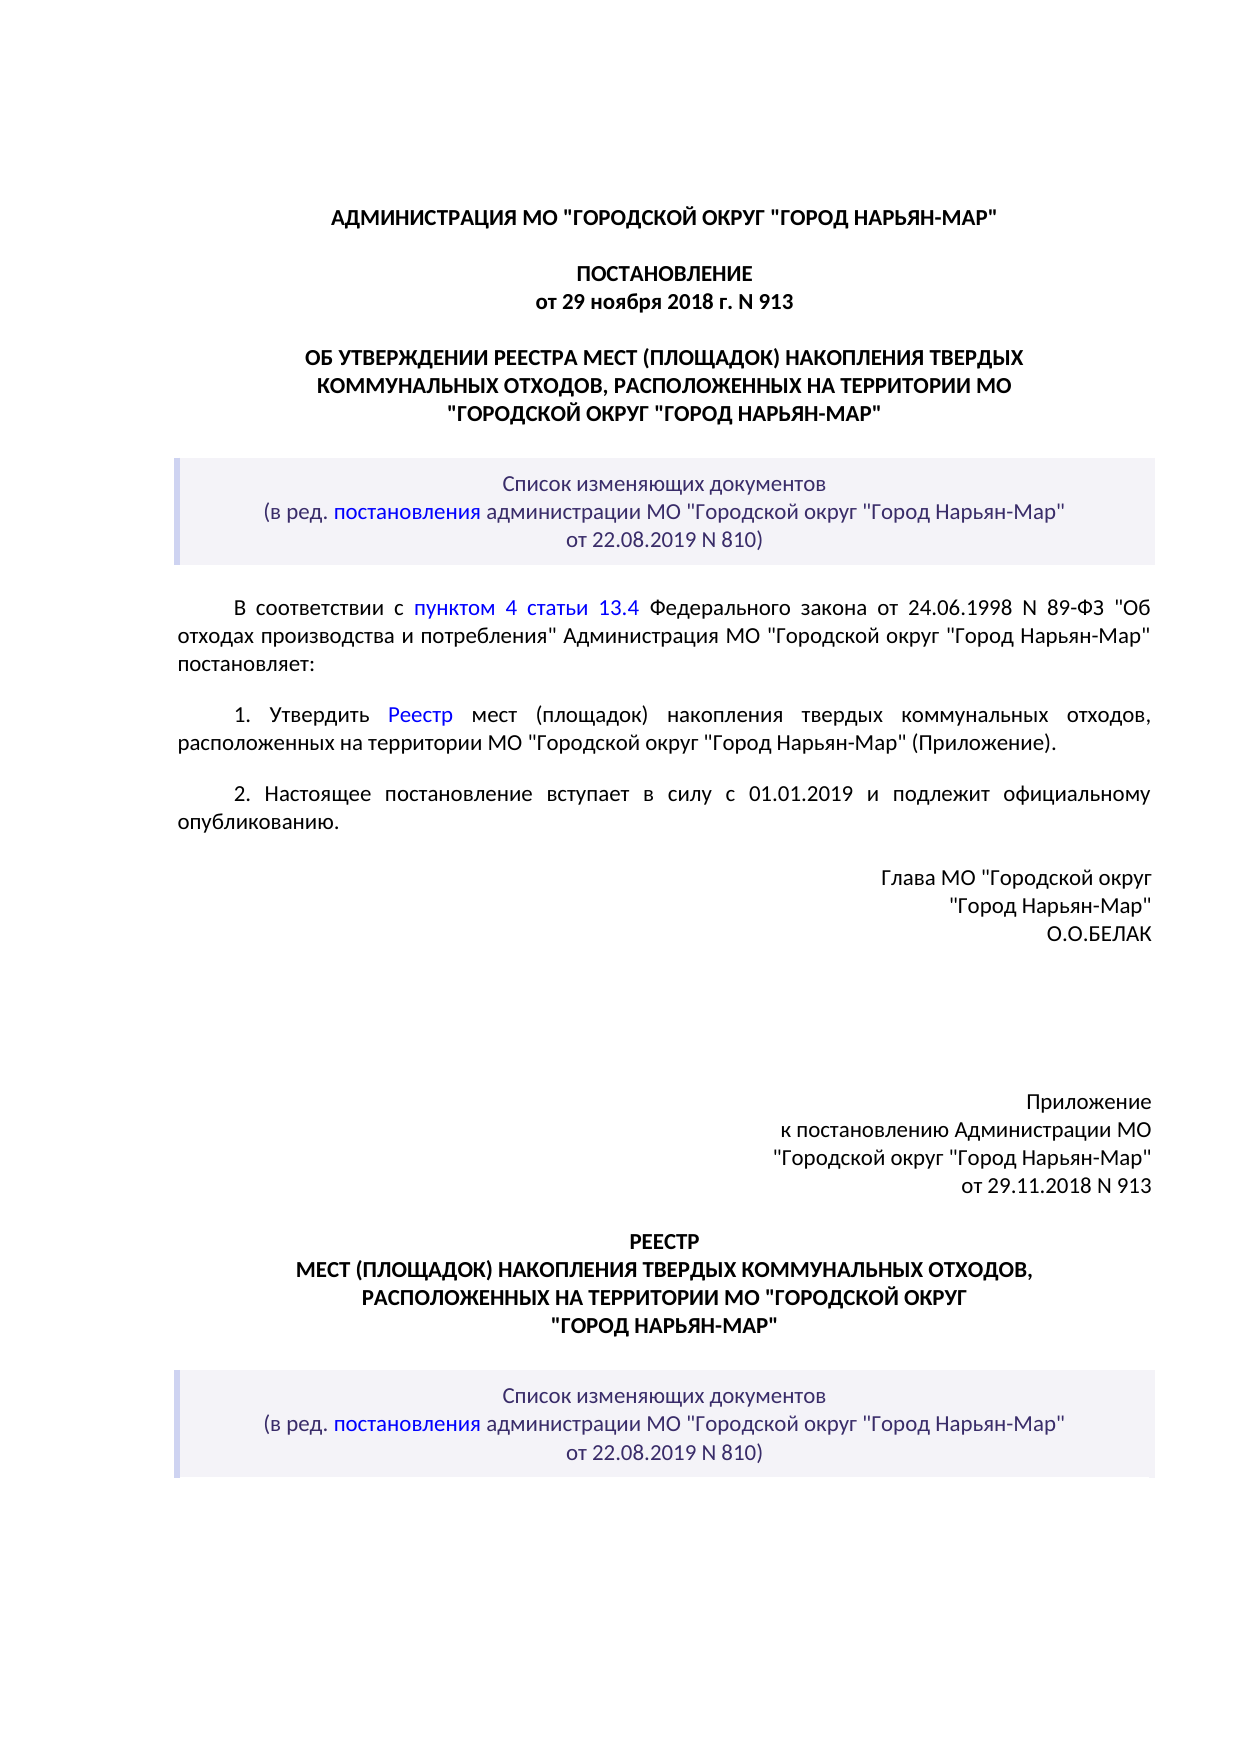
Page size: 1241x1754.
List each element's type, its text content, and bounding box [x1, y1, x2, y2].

table_header Список изменяющих документов (в ред. постановления администрации МО "Городской округ "Город Нарьян-Мар" от 22.08.2019 N 810) [180, 1370, 1149, 1477]
title от 29 ноября 2018 г. N 913 [177, 287, 1152, 315]
text В соответствии с пунктом 4 статьи 13.4 Федерального закона от 24.06.1998 N 89-ФЗ "Об отходах производства и потребления" Администрация МО "Городской округ "Город Нарьян-Мар" постановляет: [177, 593, 1152, 677]
text "Городской округ "Город Нарьян-Мар" [177, 1143, 1152, 1171]
text О.О.БЕЛАК [177, 919, 1152, 947]
text к постановлению Администрации МО [177, 1115, 1152, 1143]
title АДМИНИСТРАЦИЯ МО "ГОРОДСКОЙ ОКРУГ "ГОРОД НАРЬЯН-МАР" [177, 203, 1152, 231]
text 2. Настоящее постановление вступает в силу с 01.01.2019 и подлежит официальному опубликованию. [177, 779, 1152, 835]
title "ГОРОД НАРЬЯН-МАР" [177, 1311, 1152, 1339]
title КОММУНАЛЬНЫХ ОТХОДОВ, РАСПОЛОЖЕННЫХ НА ТЕРРИТОРИИ МО [177, 371, 1152, 399]
text Приложение [177, 1087, 1152, 1115]
title ОБ УТВЕРЖДЕНИИ РЕЕСТРА МЕСТ (ПЛОЩАДОК) НАКОПЛЕНИЯ ТВЕРДЫХ [177, 343, 1152, 371]
title ПОСТАНОВЛЕНИЕ [177, 259, 1152, 287]
title РАСПОЛОЖЕННЫХ НА ТЕРРИТОРИИ МО "ГОРОДСКОЙ ОКРУГ [177, 1283, 1152, 1311]
text "Город Нарьян-Мар" [177, 891, 1152, 919]
text Глава МО "Городской округ [177, 863, 1152, 891]
title МЕСТ (ПЛОЩАДОК) НАКОПЛЕНИЯ ТВЕРДЫХ КОММУНАЛЬНЫХ ОТХОДОВ, [177, 1255, 1152, 1283]
title "ГОРОДСКОЙ ОКРУГ "ГОРОД НАРЬЯН-МАР" [177, 399, 1152, 427]
text от 29.11.2018 N 913 [177, 1171, 1152, 1199]
table_header Список изменяющих документов (в ред. постановления администрации МО "Городской округ "Город Нарьян-Мар" от 22.08.2019 N 810) [180, 458, 1149, 565]
title РЕЕСТР [177, 1227, 1152, 1255]
text 1. Утвердить Реестр мест (площадок) накопления твердых коммунальных отходов, расположенных на территории МО "Городской округ "Город Нарьян-Мар" (Приложение). [177, 700, 1152, 756]
